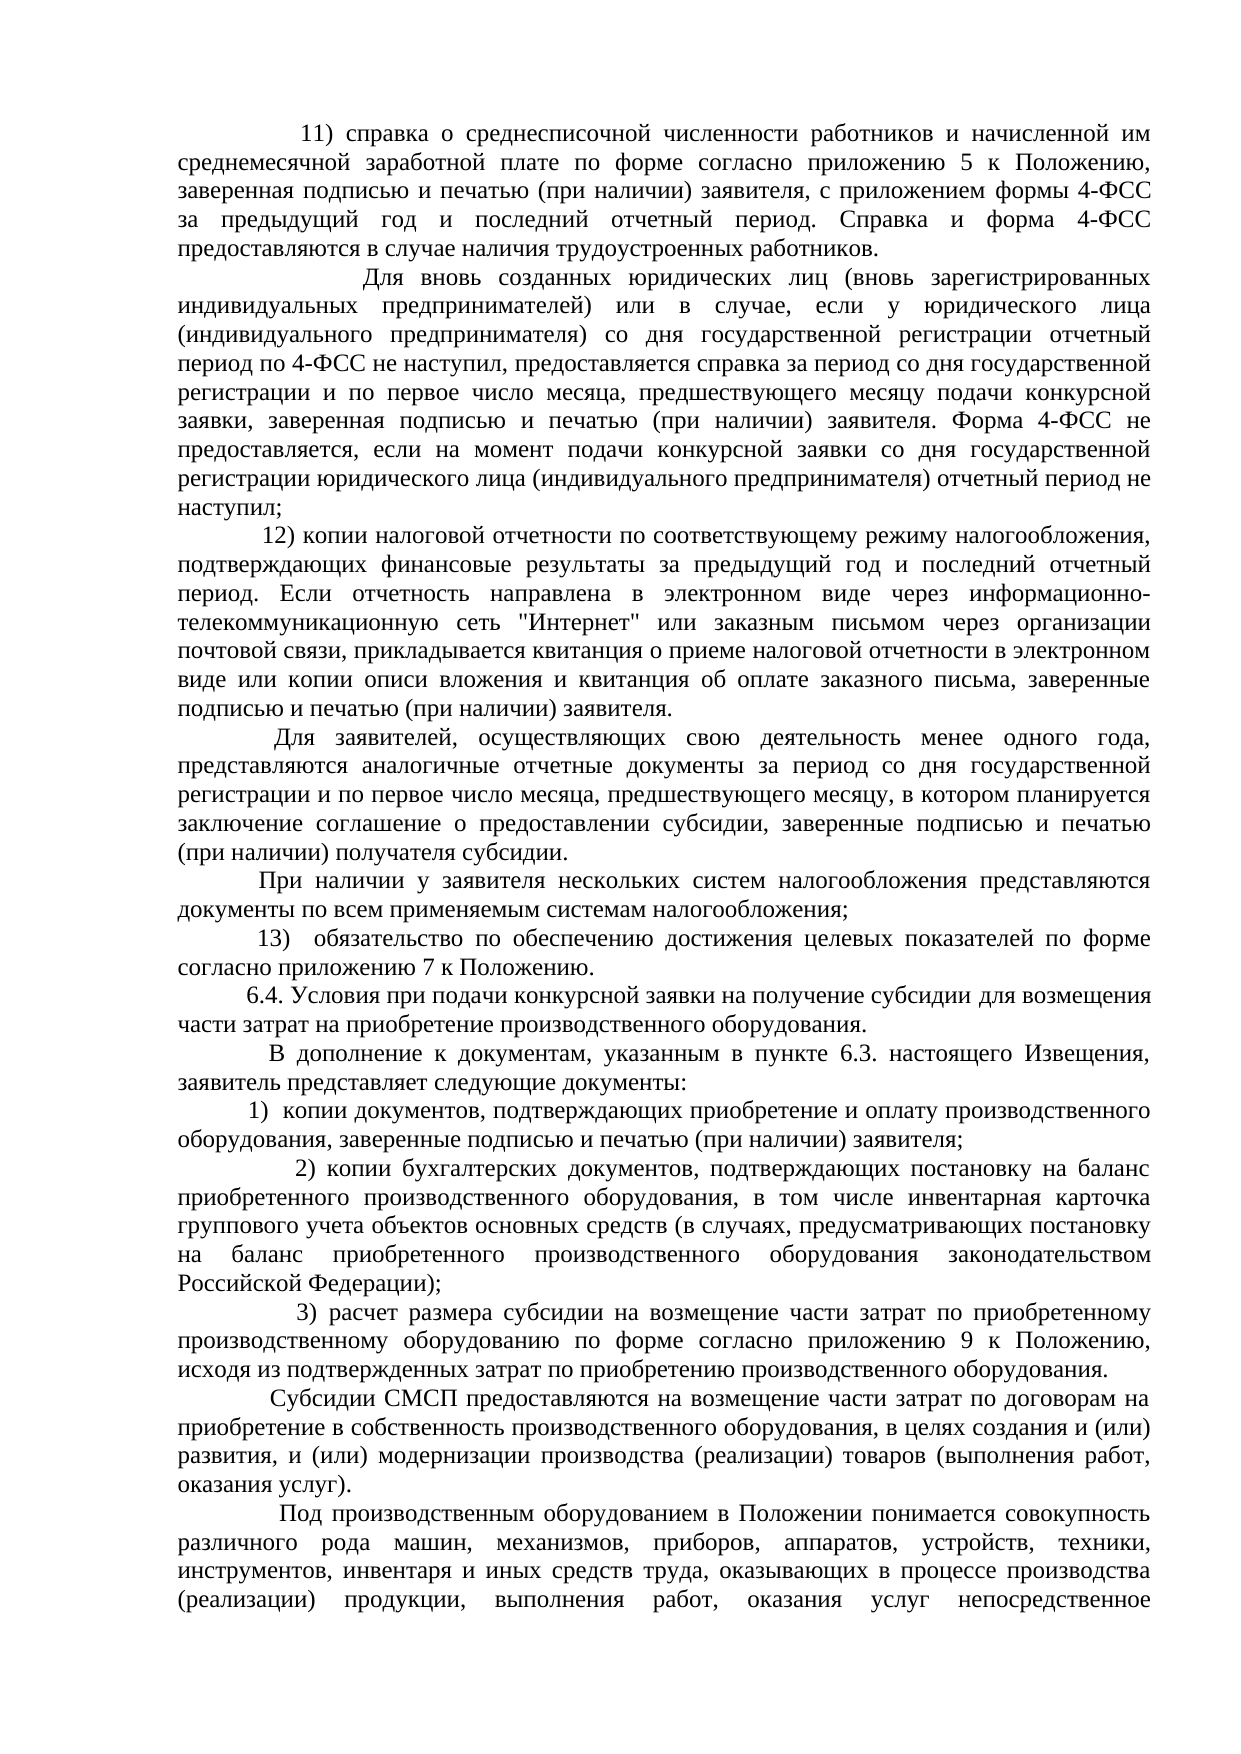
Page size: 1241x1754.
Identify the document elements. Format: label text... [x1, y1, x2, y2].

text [177, 1498, 1152, 1613]
text 2) копии бухгалтерских документов, подтверждающих постановку на баланс приобретенного производственного оборудования, в том числе инвентарная карточка группового учета объектов основных средств (в случаях, предусматривающих постановку на баланс приобретенного производственного оборудования законодательством Российской Федерации); [177, 1153, 1152, 1297]
text 3) расчет размера субсидии на возмещение части затрат по приобретенному производственному оборудованию по форме согласно приложению 9 к Положению, исходя из подтвержденных затрат по приобретению производственного оборудования. [177, 1297, 1152, 1383]
text Для вновь созданных юридических лиц (вновь зарегистрированных индивидуальных предпринимателей) или в случае, если у юридического лица (индивидуального предпринимателя) со дня государственной регистрации отчетный период по 4-ФСС не наступил, предоставляется справка за период со дня государственной регистрации и по первое число месяца, предшествующего месяцу подачи конкурсной заявки, заверенная подписью и печатью (при наличии) заявителя. Форма 4-ФСС не предоставляется, если на момент подачи конкурсной заявки со дня государственной регистрации юридического лица (индивидуального предпринимателя) отчетный период не наступил; [177, 262, 1152, 521]
text 1) копии документов, подтверждающих приобретение и оплату производственного оборудования, заверенные подписью и печатью (при наличии) заявителя; [177, 1096, 1152, 1153]
text Для заявителей, осуществляющих свою деятельность менее одного года, представляются аналогичные отчетные документы за период со дня государственной регистрации и по первое число месяца, предшествующего месяцу, в котором планируется заключение соглашение о предоставлении субсидии, заверенные подписью и печатью (при наличии) получателя субсидии. [177, 722, 1152, 866]
text 6.4. Условия при подачи конкурсной заявки на получение субсидии для возмещения части затрат на приобретение производственного оборудования. [177, 981, 1152, 1038]
text 13) обязательство по обеспечению достижения целевых показателей по форме согласно приложению 7 к Положению. [177, 923, 1152, 981]
text При наличии у заявителя нескольких систем налогообложения представляются документы по всем применяемым системам налогообложения; [177, 866, 1152, 923]
text Субсидии СМСП предоставляются на возмещение части затрат по договорам на приобретение в собственность производственного оборудования, в целях создания и (или) развития, и (или) модернизации производства (реализации) товаров (выполнения работ, оказания услуг). [177, 1383, 1152, 1498]
text 12) копии налоговой отчетности по соответствующему режиму налогообложения, подтверждающих финансовые результаты за предыдущий год и последний отчетный период. Если отчетность направлена в электронном виде через информационно-телекоммуникационную сеть "Интернет" или заказным письмом через организации почтовой связи, прикладывается квитанция о приеме налоговой отчетности в электронном виде или копии описи вложения и квитанция об оплате заказного письма, заверенные подписью и печатью (при наличии) заявителя. [177, 521, 1152, 722]
text 11) справка о среднесписочной численности работников и начисленной им среднемесячной заработной плате по форме согласно приложению 5 к Положению, заверенная подписью и печатью (при наличии) заявителя, с приложением формы 4-ФСС за предыдущий год и последний отчетный период. Справка и форма 4-ФСС предоставляются в случае наличия трудоустроенных работников. [177, 118, 1152, 262]
text В дополнение к документам, указанным в пункте 6.3. настоящего Извещения, заявитель представляет следующие документы: [177, 1038, 1152, 1096]
